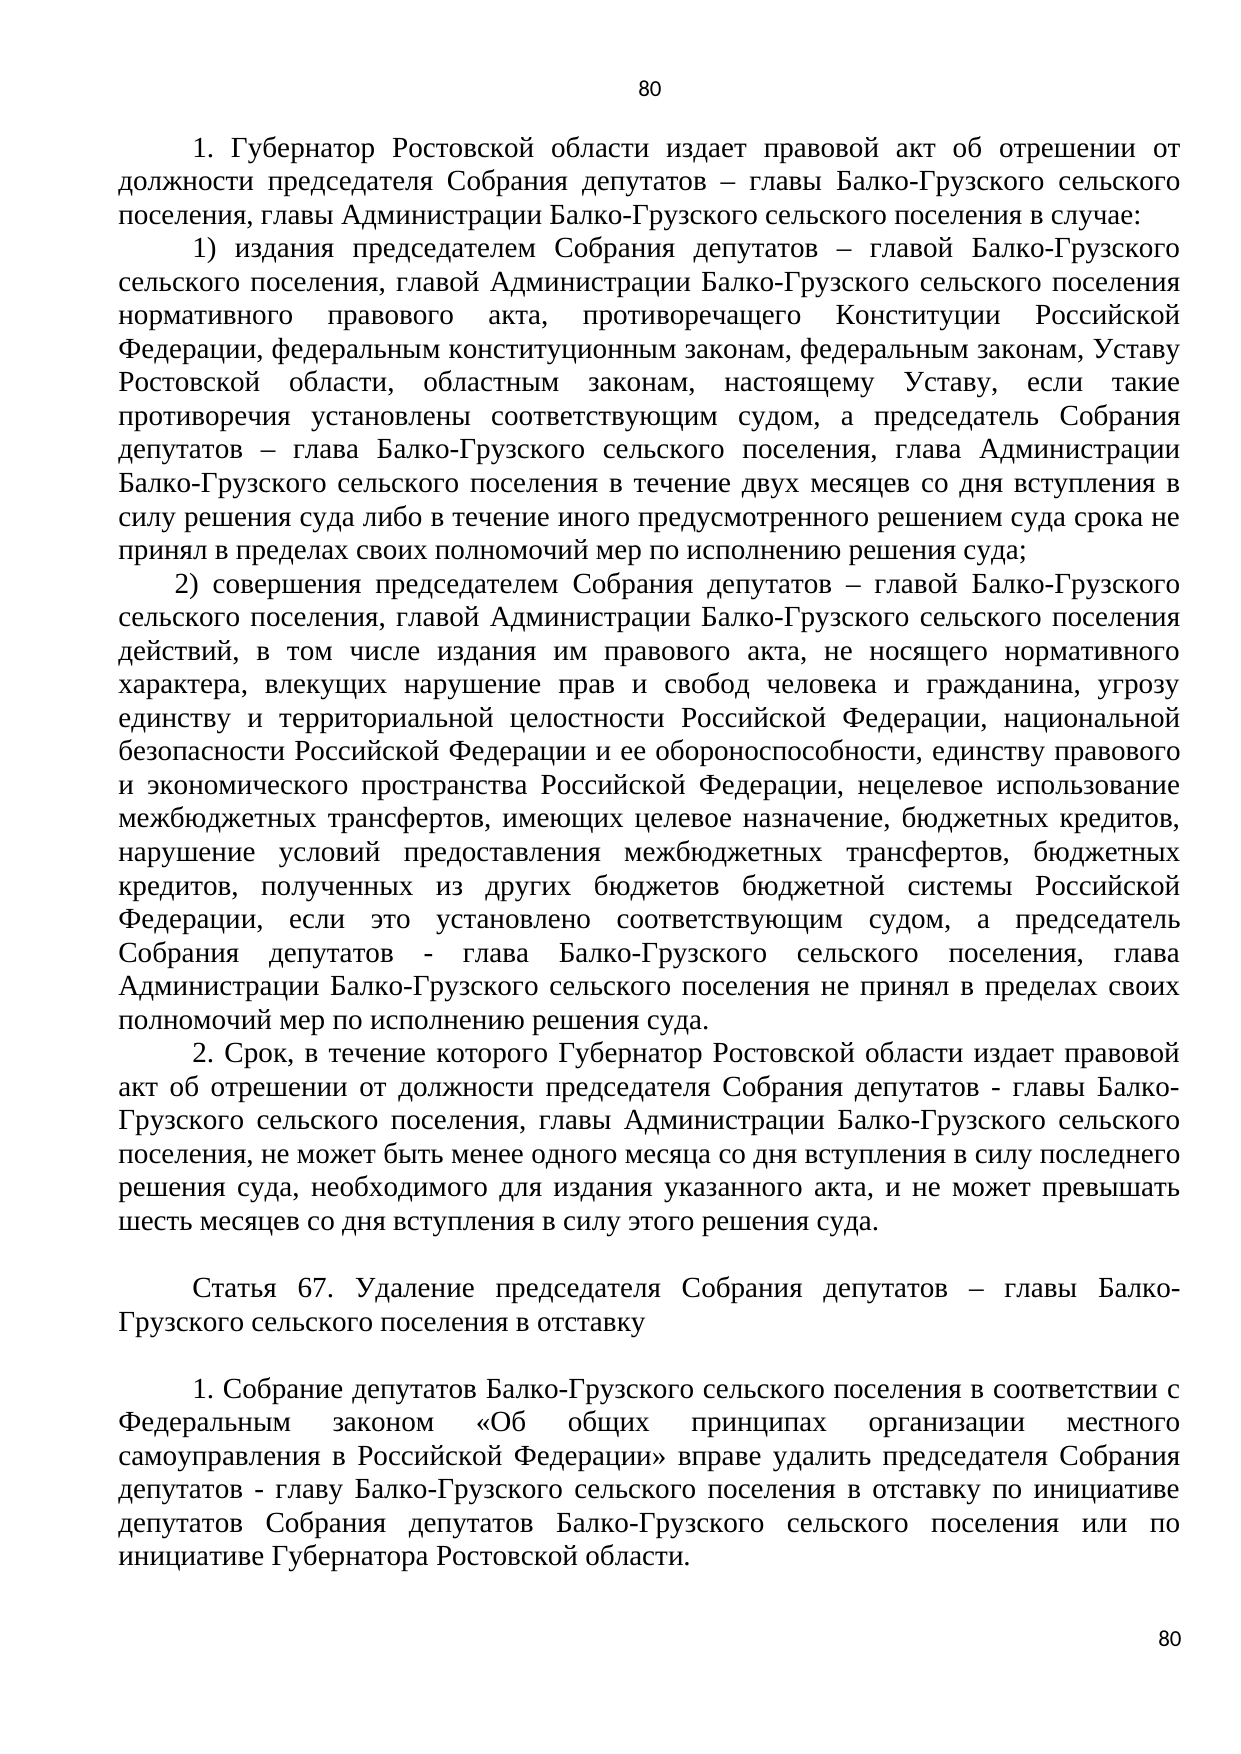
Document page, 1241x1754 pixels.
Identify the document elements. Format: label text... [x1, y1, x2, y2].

text Статья 67. Удаление председателя Собрания депутатов – главы Балко-Грузского сельского поселения в отставку [118, 1270, 1181, 1337]
text 1) издания председателем Собрания депутатов – главой Балко-Грузского сельского поселения, главой Администрации Балко-Грузского сельского поселения нормативного правового акта, противоречащего Конституции Российской Федерации, федеральным конституционным законам, федеральным законам, Уставу Ростовской области, областным законам, настоящему Уставу, если такие противоречия установлены соответствующим судом, а председатель Собрания депутатов – глава Балко-Грузского сельского поселения, глава Администрации Балко-Грузского сельского поселения в течение двух месяцев со дня вступления в силу решения суда либо в течение иного предусмотренного решением суда срока не принял в пределах своих полномочий мер по исполнению решения суда; [118, 230, 1181, 566]
text 1. Собрание депутатов Балко-Грузского сельского поселения в соответствии с Федеральным законом «Об общих принципах организации местного самоуправления в Российской Федерации» вправе удалить председателя Собрания депутатов - главу Балко-Грузского сельского поселения в отставку по инициативе депутатов Собрания депутатов Балко-Грузского сельского поселения или по инициативе Губернатора Ростовской области. [118, 1371, 1181, 1572]
text 2) совершения председателем Собрания депутатов – главой Балко-Грузского сельского поселения, главой Администрации Балко-Грузского сельского поселения действий, в том числе издания им правового акта, не носящего нормативного характера, влекущих нарушение прав и свобод человека и гражданина, угрозу единству и территориальной целостности Российской Федерации, национальной безопасности Российской Федерации и ее обороноспособности, единству правового и экономического пространства Российской Федерации, нецелевое использование межбюджетных трансфертов, имеющих целевое назначение, бюджетных кредитов, нарушение условий предоставления межбюджетных трансфертов, бюджетных кредитов, полученных из других бюджетов бюджетной системы Российской Федерации, если это установлено соответствующим судом, а председатель Собрания депутатов - глава Балко-Грузского сельского поселения, глава Администрации Балко-Грузского сельского поселения не принял в пределах своих полномочий мер по исполнению решения суда. [118, 566, 1181, 1035]
text 1. Губернатор Ростовской области издает правовой акт об отрешении от должности председателя Собрания депутатов – главы Балко-Грузского сельского поселения, главы Администрации Балко-Грузского сельского поселения в случае: [118, 130, 1181, 230]
text 2. Срок, в течение которого Губернатор Ростовской области издает правовой акт об отрешении от должности председателя Собрания депутатов - главы Балко-Грузского сельского поселения, главы Администрации Балко-Грузского сельского поселения, не может быть менее одного месяца со дня вступления в силу последнего решения суда, необходимого для издания указанного акта, и не может превышать шесть месяцев со дня вступления в силу этого решения суда. [118, 1035, 1181, 1237]
